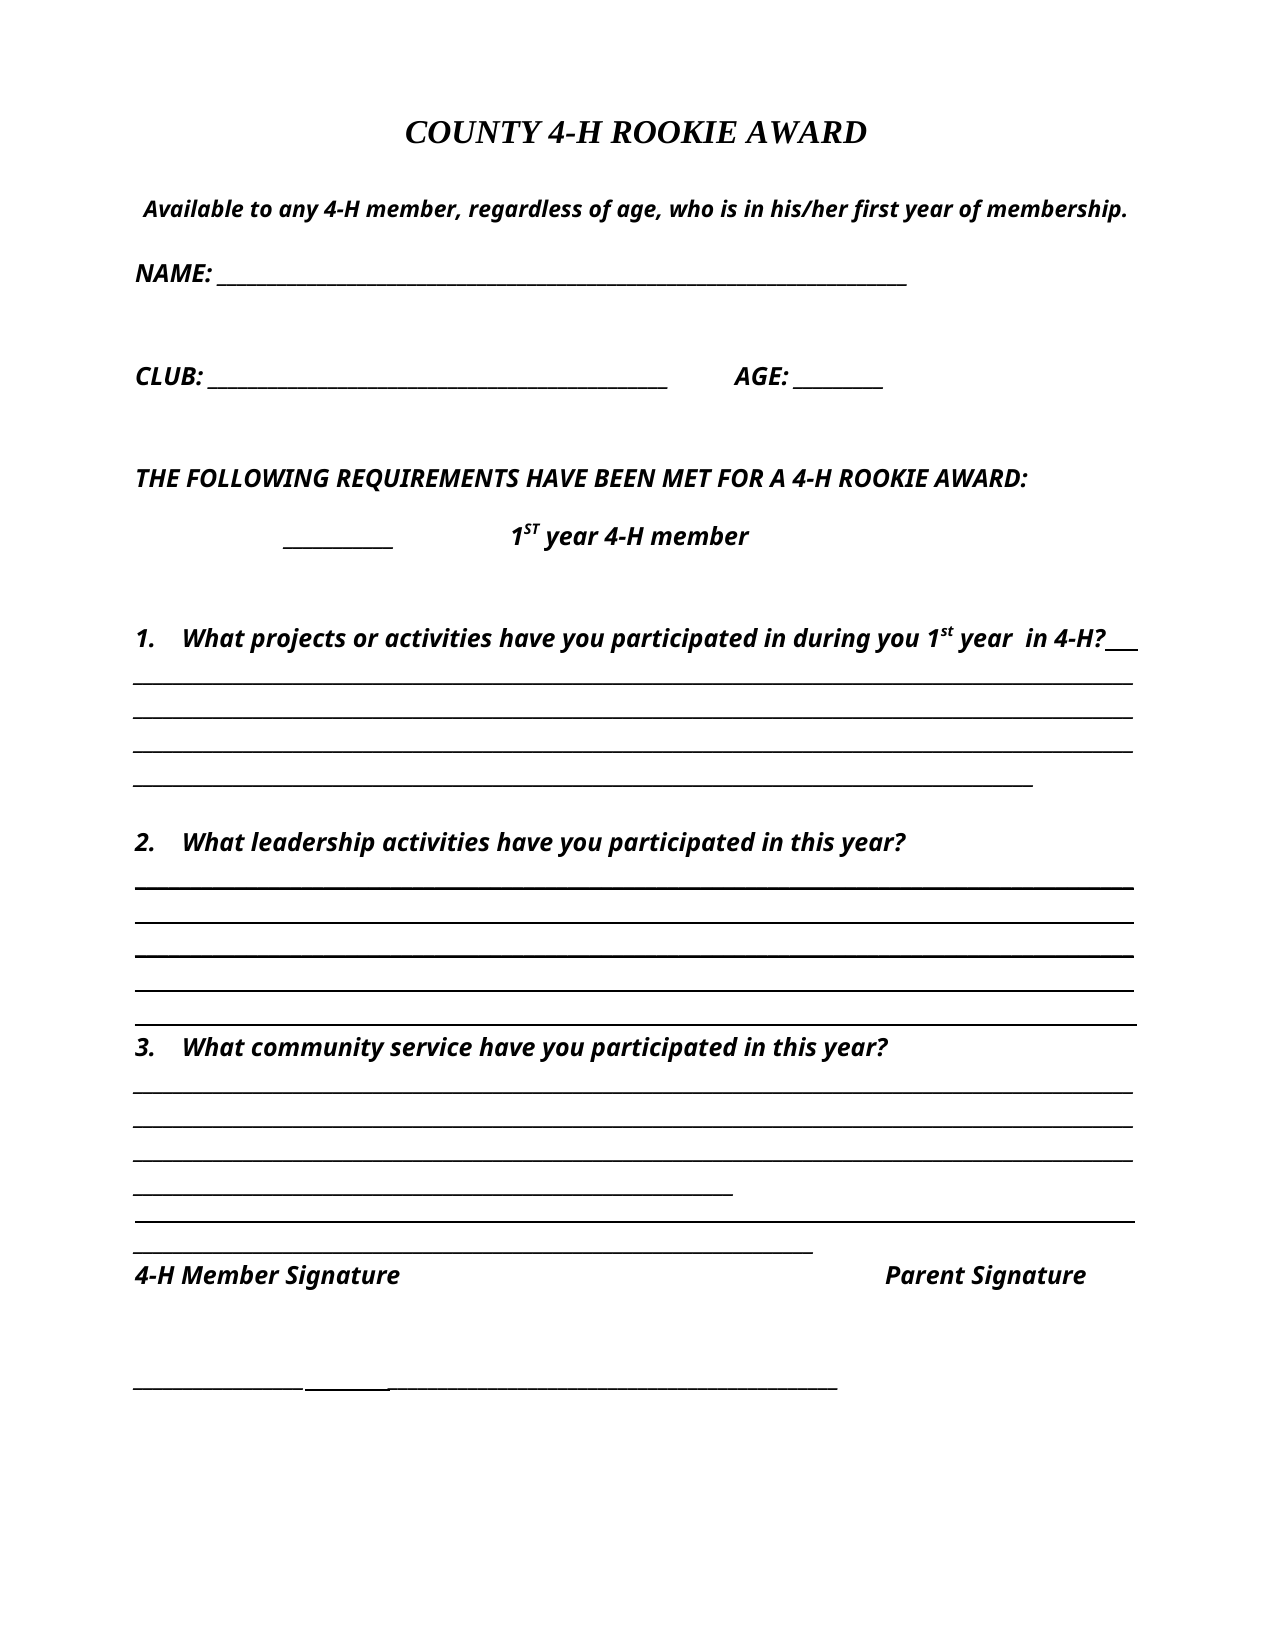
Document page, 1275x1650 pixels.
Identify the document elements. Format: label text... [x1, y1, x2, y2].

list ___________ 1ST year 4-H member [135, 518, 1140, 552]
list ____________________________________________________________________ [135, 1224, 1140, 1258]
list 2. What leadership activities have you participated in this year? [135, 825, 1140, 859]
list ______________________________________________________________________________________________________________________________________________________________________________________________________________________________________________________________________________________________________________________________________________________________________________________________________ [135, 859, 1140, 1029]
list 4-H Member Signature Parent Signature [135, 1258, 1140, 1292]
list ________________________________________________________________________________________________________________________________________________________________________________________________________________________________________________________________________________________________________________________________________________________________________ [135, 1063, 1140, 1200]
list CLUB: ______________________________________________ AGE: _________ [135, 358, 1140, 392]
list NAME: _____________________________________________________________________ [135, 256, 1140, 290]
list 3. What community service have you participated in this year? [135, 1029, 1140, 1063]
list Available to any 4-H member, regardless of age, who is in his/her first year of membership. [135, 193, 1140, 225]
list _________________ _____________________________________________ [135, 1360, 1140, 1394]
list COUNTY 4-H ROOKIE AWARD [135, 112, 1140, 151]
list THE FOLLOWING REQUIREMENTS HAVE BEEN MET FOR A 4-H ROOKIE AWARD: [135, 460, 1140, 494]
list 1. What projects or activities have you participated in during you 1st year in 4-H? [135, 621, 1140, 655]
list ______________________________________________________________________________________________________________________________________________________________________________________________________________________________________________________________________________________________________________________________________________________________________________________________________ [135, 655, 1140, 791]
